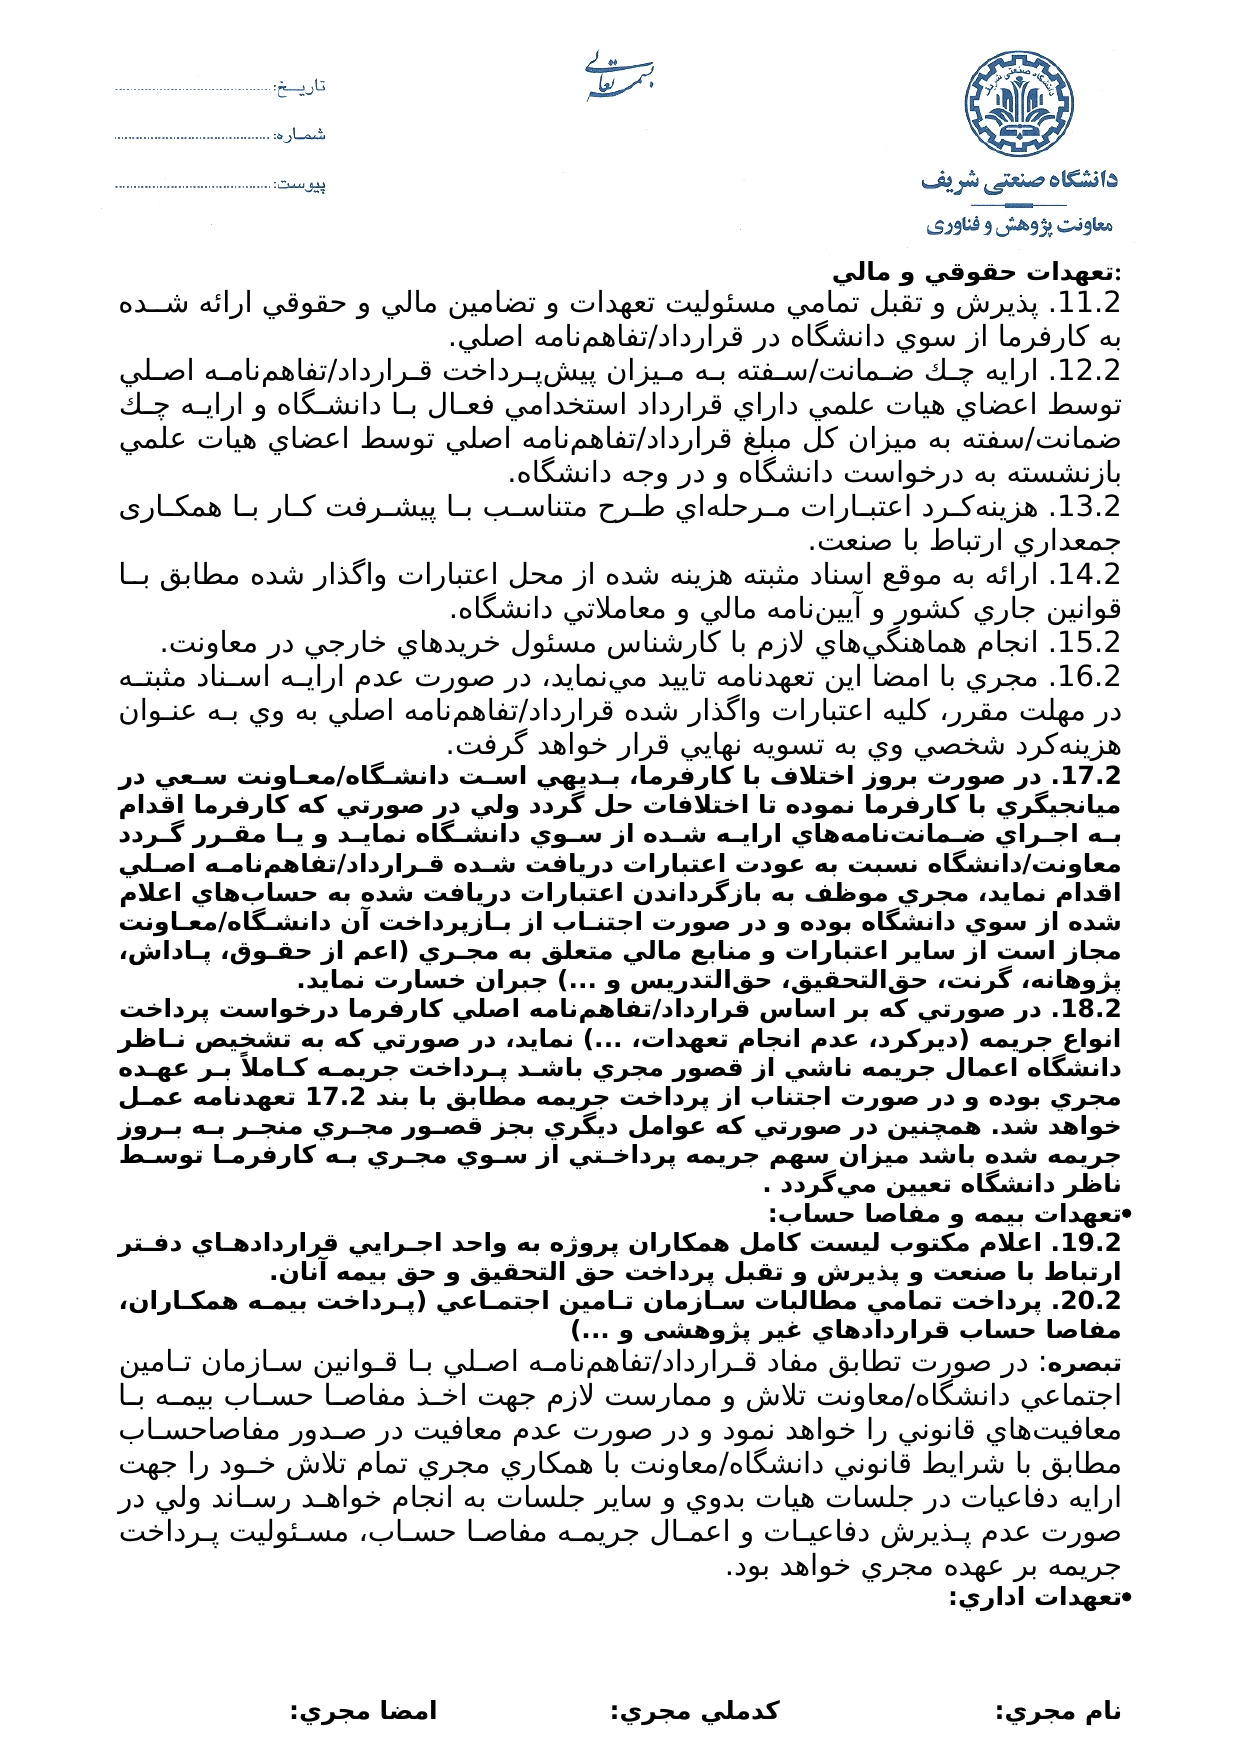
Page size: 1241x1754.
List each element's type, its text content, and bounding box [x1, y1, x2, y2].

picture [88, 36, 1152, 257]
text 13.2. هزینه‌کرد اعتبارات مرحله‌اي طرح متناسب با پيشرفت كار با همکاری جمعداري ارتباط با صنعت. [118, 489, 1122, 557]
text 19.2. اعلام مکتوب لیست کامل همکاران پروژه به واحد اجرايي قراردادهاي دفتر ارتباط با صنعت و پذیرش و تقبل پرداخت حق التحقیق و حق بيمه آنان. [118, 1228, 1122, 1286]
text 14.2. ارائه به موقع اسناد مثبته هزينه شده از محل اعتبارات واگذار شده مطابق با قوانين جاري كشور و آيين‌نامه مالي و معاملاتي دانشگاه. [118, 557, 1122, 625]
text 12.2. ارايه چك ضمانت/سفته به ميزان پيش‌پرداخت قرارداد/تفاهم‌نامه اصلي توسط اعضاي هيات علمي داراي قرارداد استخدامي فعال با دانشگاه و ارايه چك ضمانت/سفته به ميزان كل مبلغ قرارداد/تفاهم‌نامه اصلي توسط اعضاي هيات علمي بازنشسته به درخواست دانشگاه و در وجه دانشگاه. [118, 354, 1122, 489]
text 18.2. در صورتي كه بر اساس قرارداد/تفاهم‌نامه اصلي كارفرما درخواست پرداخت انواع جريمه (ديركرد، عدم انجام تعهدات، ...) نمايد، در صورتي كه به تشخيص ناظر دانشگاه اعمال جريمه ناشي از قصور مجري باشد پرداخت جريمه كاملاً بر عهده مجري بوده و در صورت اجتناب از پرداخت جريمه مطابق با بند 17.2 تعهدنامه عمل خواهد شد. همچنين در صورتي كه عوامل ديگري بجز قصور مجري منجر به بروز جريمه شده باشد ميزان سهم جريمه پرداختي از سوي مجري به كارفرما توسط ناظر دانشگاه تعيين مي‌گردد . [118, 994, 1122, 1199]
text 16.2. مجري با امضا اين تعهدنامه تاييد مي‌نمايد، در صورت عدم ارايه اسناد مثبته در مهلت مقرر، كليه اعتبارات واگذار شده قرارداد/تفاهم‌نامه اصلي به وي به عنوان هزينه‌كرد شخصي وي به تسويه نهايي قرار خواهد گرفت. [118, 659, 1122, 761]
text 20.2. پرداخت تمامي مطالبات سازمان تامين اجتماعي (پرداخت بیمه همکاران، مفاصا حساب قراردادهاي غیر پژوهشی و ...) [118, 1286, 1122, 1344]
text 15.2. انجام هماهنگي‌هاي لازم با كارشناس مسئول خريدهاي خارجي در معاونت. [118, 625, 1122, 659]
text 17.2. در صورت بروز اختلاف با كارفرما، بديهي است دانشگاه/معاونت سعي در ميانجيگري با كارفرما نموده تا اختلافات حل گردد ولي در صورتي كه كارفرما اقدام به اجراي ضمانت‌نامه‌هاي ارايه شده از سوي دانشگاه نمايد و يا مقرر گردد معاونت/دانشگاه نسبت به عودت اعتبارات دريافت شده قرارداد/تفاهم‌نامه اصلي اقدام نمايد، مجري موظف به بازگرداندن اعتبارات دريافت شده به حساب‌هاي اعلام شده از سوي دانشگاه بوده و در صورت اجتناب از بازپرداخت آن دانشگاه/معاونت مجاز است از ساير اعتبارات و منابع مالي متعلق به مجري (اعم از حقوق، پاداش، پژوهانه، گرنت، حق‌التحقيق، حق‌التدريس و ...) جبران خسارت نمايد. [118, 761, 1122, 994]
list تعهدات بيمه و مفاصا حساب: [118, 1199, 1122, 1228]
text 11.2. پذیرش و تقبل تمامي مسئوليت تعهدات و تضامين مالي و حقوقي ارائه شده به كارفرما از سوي دانشگاه در قرارداد/تفاهم‌نامه اصلي. [118, 286, 1122, 354]
text تعهدات حقوقي و مالي: [118, 177, 1122, 286]
text تبصره: در صورت تطابق مفاد قرارداد/تفاهم‌نامه اصلي با قوانين سازمان تامين اجتماعي دانشگاه/معاونت تلاش و ممارست لازم جهت اخذ مفاصا حساب بيمه با معافيت‌هاي قانوني را خواهد نمود و در صورت عدم معافيت در صدور مفاصاحساب مطابق با شرايط قانوني دانشگاه/معاونت با همكاري مجري تمام تلاش خود را جهت ارايه دفاعيات در جلسات هيات بدوي و ساير جلسات به انجام خواهد رساند ولي در صورت عدم پذيرش دفاعيات و اعمال جريمه مفاصا حساب، مسئوليت پرداخت جريمه بر عهده مجري خواهد بود. [118, 1344, 1122, 1582]
list تعهدات اداري: [118, 1582, 1122, 1611]
